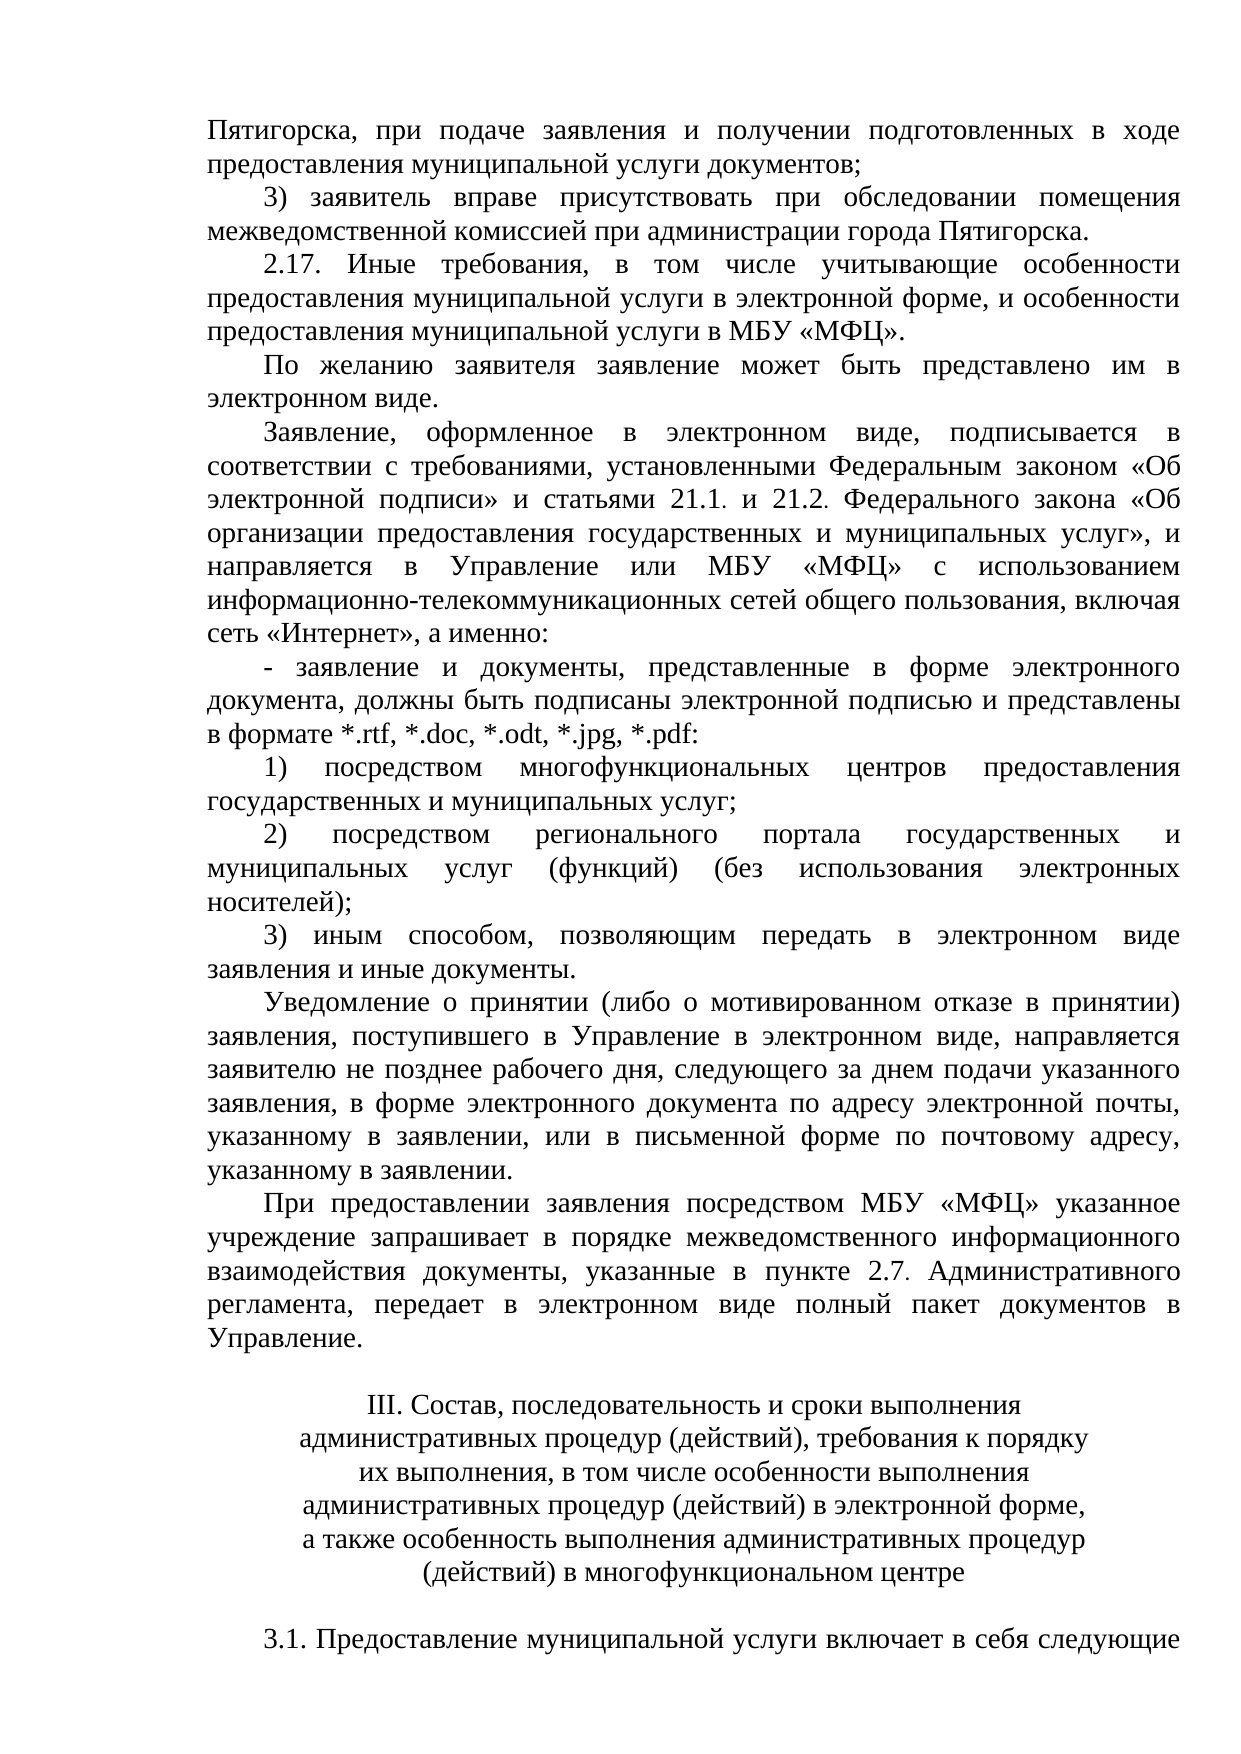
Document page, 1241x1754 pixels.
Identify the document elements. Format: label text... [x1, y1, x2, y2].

text Уведомление о принятии (либо о мотивированном отказе в принятии) заявления, поступившего в Управление в электронном виде, направляется заявителю не позднее рабочего дня, следующего за днем подачи указанного заявления, в форме электронного документа по адресу электронной почты, указанному в заявлении, или в письменной форме по почтовому адресу, указанному в заявлении. [207, 984, 1181, 1186]
text 3) заявитель вправе присутствовать при обследовании помещения межведомственной комиссией при администрации города Пятигорска. [207, 179, 1181, 246]
text 3) иным способом, позволяющим передать в электронном виде заявления и иные документы. [207, 917, 1181, 984]
text административных процедур (действий) в электронной форме, [207, 1487, 1181, 1521]
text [207, 112, 1181, 179]
text административных процедур (действий), требования к порядку [207, 1420, 1181, 1454]
text их выполнения, в том числе особенности выполнения [207, 1454, 1181, 1487]
text 2.17. Иные требования, в том числе учитывающие особенности предоставления муниципальной услуги в электронной форме, и особенности предоставления муниципальной услуги в МБУ «МФЦ». [207, 246, 1181, 347]
text а также особенность выполнения административных процедур [207, 1521, 1181, 1554]
text - заявление и документы, представленные в форме электронного документа, должны быть подписаны электронной подписью и представлены в формате *.rtf, *.doc, *.odt, *.jpg, *.pdf: [207, 649, 1181, 749]
text III. Состав, последовательность и сроки выполнения [207, 1387, 1181, 1420]
text 1) посредством многофункциональных центров предоставления государственных и муниципальных услуг; [207, 749, 1181, 817]
text (действий) в многофункциональном центре [207, 1554, 1181, 1588]
text По желанию заявителя заявление может быть представлено им в электронном виде. [207, 347, 1181, 414]
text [207, 1622, 1181, 1655]
text Заявление, оформленное в электронном виде, подписывается в соответствии с требованиями, установленными Федеральным законом «Об электронной подписи» и статьями 21.1. и 21.2. Федерального закона «Об организации предоставления государственных и муниципальных услуг», и направляется в Управление или МБУ «МФЦ» с использованием информационно-телекоммуникационных сетей общего пользования, включая сеть «Интернет», а именно: [207, 414, 1181, 649]
text 2) посредством регионального портала государственных и муниципальных услуг (функций) (без использования электронных носителей); [207, 817, 1181, 917]
text При предоставлении заявления посредством МБУ «МФЦ» указанное учреждение запрашивает в порядке межведомственного информационного взаимодействия документы, указанные в пункте 2.7. Административного регламента, передает в электронном виде полный пакет документов в Управление. [207, 1186, 1181, 1353]
